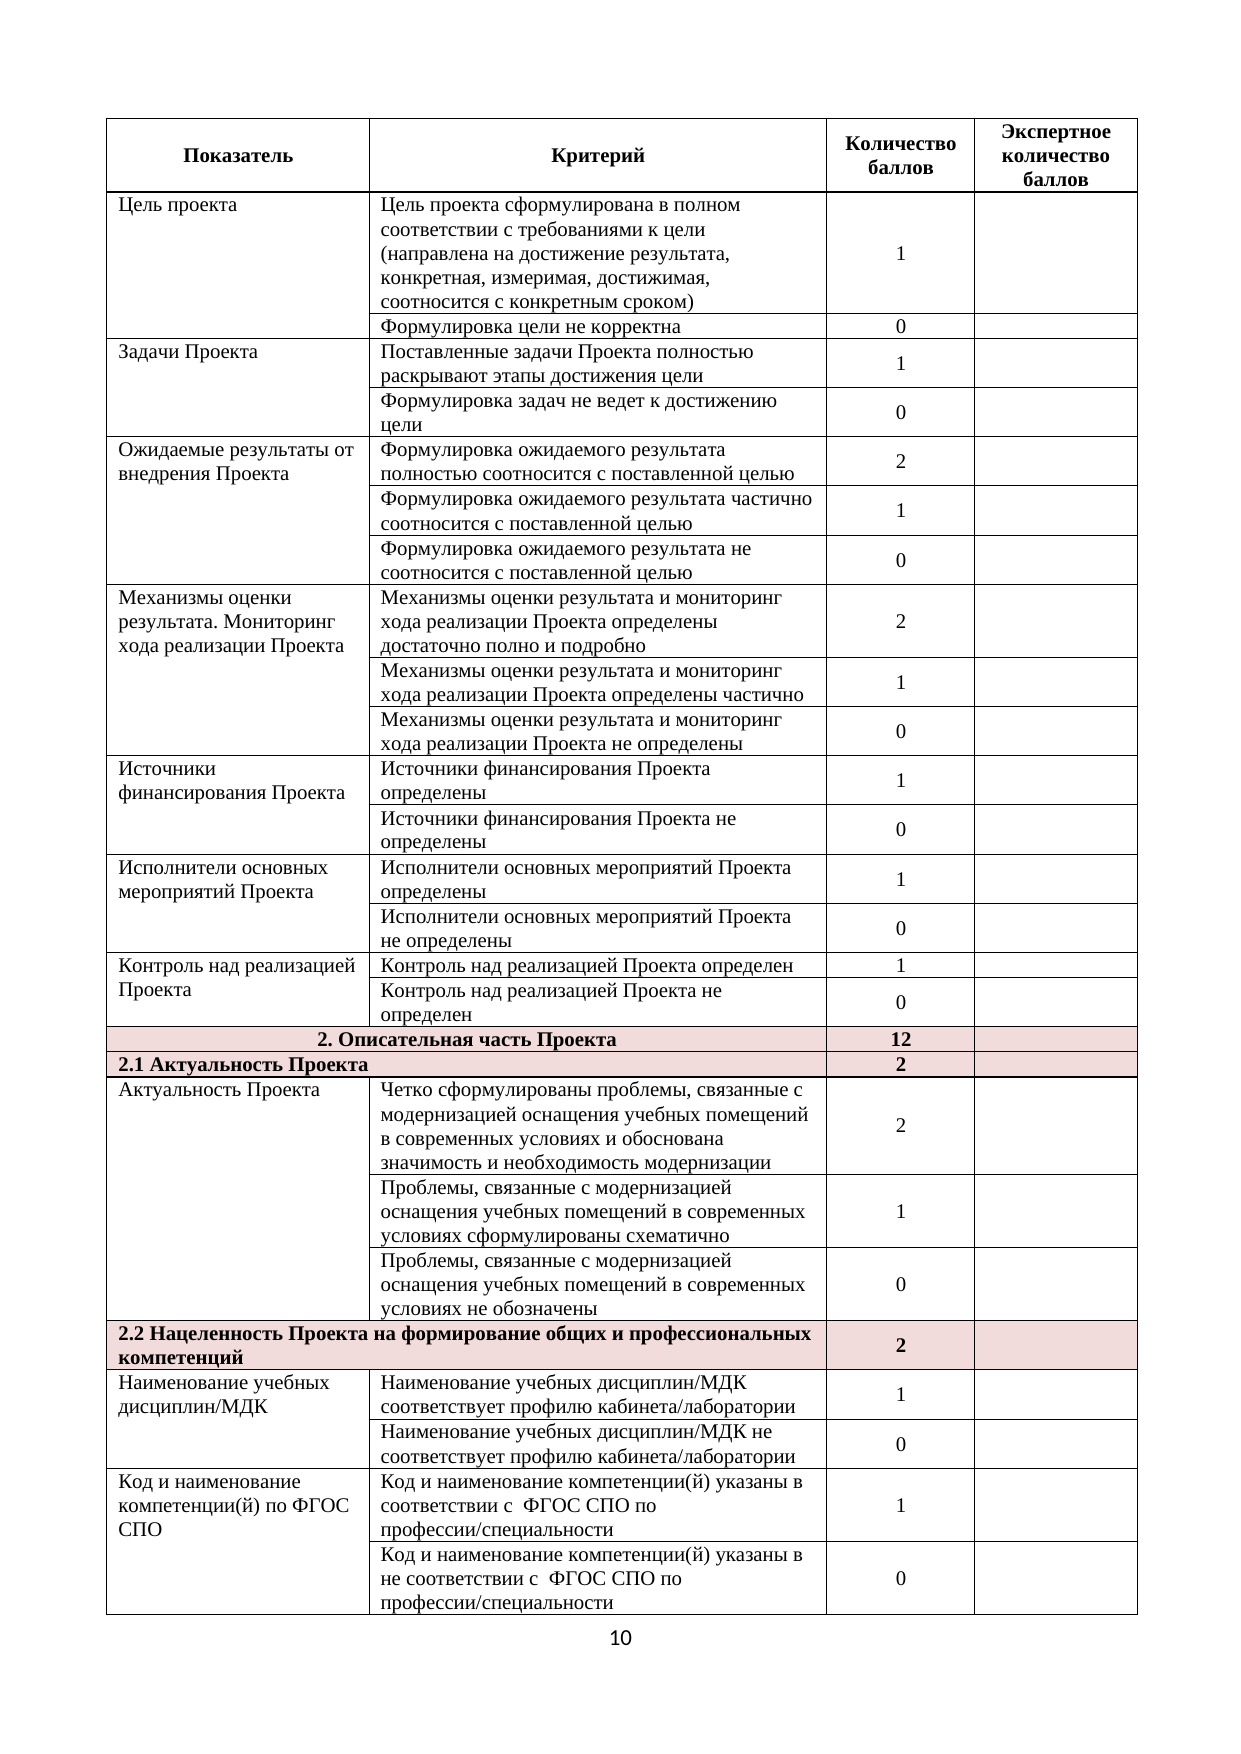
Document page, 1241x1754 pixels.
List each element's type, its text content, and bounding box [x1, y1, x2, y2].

table_cell Формулировка цели не корректна [370, 314, 826, 338]
table_cell 1 [827, 1370, 974, 1418]
table_cell [975, 1078, 1137, 1174]
table_cell [975, 536, 1137, 584]
table_cell 1 [827, 756, 974, 804]
table_cell 1 [827, 855, 974, 903]
table_cell Формулировка ожидаемого результата полностью соотносится с поставленной целью [370, 437, 826, 485]
table_cell [975, 388, 1137, 436]
table_cell Источники финансирования Проекта не определены [370, 805, 826, 853]
table_cell Исполнители основных мероприятий Проекта определены [370, 855, 826, 903]
table_cell Исполнители основных мероприятий Проекта не определены [370, 904, 826, 952]
table_cell Код и наименование компетенции(й) по ФГОС СПО [107, 1469, 369, 1614]
table_cell 1 [827, 193, 974, 313]
table_cell [975, 1469, 1137, 1541]
table_cell 2. Описательная часть Проекта [107, 1027, 826, 1051]
table_cell [975, 1420, 1137, 1468]
table_cell Механизмы оценки результата и мониторинг хода реализации Проекта не определены [370, 707, 826, 755]
table_cell Контроль над реализацией Проекта не определен [370, 978, 826, 1026]
table_cell Источники финансирования Проекта [107, 756, 369, 853]
table_cell 2.1 Актуальность Проекта [107, 1052, 826, 1076]
table_cell 0 [827, 1542, 974, 1614]
table_cell 2 [827, 1078, 974, 1174]
table_cell 0 [827, 388, 974, 436]
table_cell [975, 658, 1137, 706]
table_cell 1 [827, 658, 974, 706]
table_cell 0 [827, 1420, 974, 1468]
table_cell Поставленные задачи Проекта полностью раскрывают этапы достижения цели [370, 339, 826, 387]
table_cell 2.2 Нацеленность Проекта на формирование общих и профессиональных компетенций [107, 1321, 826, 1369]
table_cell 1 [827, 1469, 974, 1541]
table_cell [975, 193, 1137, 313]
table_cell Код и наименование компетенции(й) указаны в соответствии с ФГОС СПО по профессии/специальности [370, 1469, 826, 1541]
table_cell Наименование учебных дисциплин/МДК соответствует профилю кабинета/лаборатории [370, 1370, 826, 1418]
table_cell [975, 437, 1137, 485]
table_cell Актуальность Проекта [107, 1078, 369, 1320]
table_cell Четко сформулированы проблемы, связанные с модернизацией оснащения учебных помещений в современных условиях и обоснована значимость и необходимость модернизации [370, 1078, 826, 1174]
table_cell [975, 314, 1137, 338]
table_cell Контроль над реализацией Проекта определен [370, 953, 826, 977]
table_cell [975, 805, 1137, 853]
table_header Количество баллов [827, 119, 974, 191]
table_cell 2 [827, 585, 974, 657]
table_cell Контроль над реализацией Проекта [107, 953, 369, 1026]
table_cell Ожидаемые результаты от внедрения Проекта [107, 437, 369, 584]
table_cell [975, 1248, 1137, 1320]
table_cell Код и наименование компетенции(й) указаны в не соответствии с ФГОС СПО по профессии/специальности [370, 1542, 826, 1614]
table_cell 2 [827, 437, 974, 485]
table_cell 2 [827, 1052, 974, 1076]
table_cell Формулировка ожидаемого результата частично соотносится с поставленной целью [370, 486, 826, 534]
table_cell [975, 486, 1137, 534]
table_cell 1 [827, 339, 974, 387]
table_cell 0 [827, 978, 974, 1026]
table_cell [975, 1321, 1137, 1369]
table_cell 2 [827, 1321, 974, 1369]
table_cell 0 [827, 536, 974, 584]
table_cell [975, 585, 1137, 657]
table_cell 1 [827, 1175, 974, 1247]
table_header Критерий [370, 119, 826, 191]
table_header Показатель [107, 119, 369, 191]
table_cell 0 [827, 805, 974, 853]
table_cell Источники финансирования Проекта определены [370, 756, 826, 804]
table_cell [975, 978, 1137, 1026]
table_cell [975, 1542, 1137, 1614]
table_cell Механизмы оценки результата и мониторинг хода реализации Проекта определены частично [370, 658, 826, 706]
table_cell Формулировка задач не ведет к достижению цели [370, 388, 826, 436]
table_cell 1 [827, 486, 974, 534]
table_cell Задачи Проекта [107, 339, 369, 436]
table_cell [975, 855, 1137, 903]
table_cell [975, 1370, 1137, 1418]
table_cell [975, 904, 1137, 952]
table_cell Цель проекта сформулирована в полном соответствии с требованиями к цели (направлена на достижение результата, конкретная, измеримая, достижимая, соотносится с конкретным сроком) [370, 193, 826, 313]
table_cell 1 [827, 953, 974, 977]
table_cell [975, 1027, 1137, 1051]
table_cell Проблемы, связанные с модернизацией оснащения учебных помещений в современных условиях сформулированы схематично [370, 1175, 826, 1247]
table_header Экспертное количество баллов [975, 119, 1137, 191]
table_cell Формулировка ожидаемого результата не соотносится с поставленной целью [370, 536, 826, 584]
table_cell [975, 707, 1137, 755]
table_cell 0 [827, 707, 974, 755]
table_cell Наименование учебных дисциплин/МДК [107, 1370, 369, 1468]
table_cell [975, 1175, 1137, 1247]
table_cell Механизмы оценки результата и мониторинг хода реализации Проекта определены достаточно полно и подробно [370, 585, 826, 657]
table_cell Исполнители основных мероприятий Проекта [107, 855, 369, 952]
table_cell 0 [827, 314, 974, 338]
table_cell 12 [827, 1027, 974, 1051]
table_cell Цель проекта [107, 193, 369, 338]
table_cell [975, 339, 1137, 387]
table_cell [975, 756, 1137, 804]
table_cell [975, 953, 1137, 977]
table_cell [975, 1052, 1137, 1076]
table_cell Проблемы, связанные с модернизацией оснащения учебных помещений в современных условиях не обозначены [370, 1248, 826, 1320]
table_cell 0 [827, 904, 974, 952]
table_cell Наименование учебных дисциплин/МДК не соответствует профилю кабинета/лаборатории [370, 1420, 826, 1468]
table_cell 0 [827, 1248, 974, 1320]
table_cell Механизмы оценки результата. Мониторинг хода реализации Проекта [107, 585, 369, 755]
